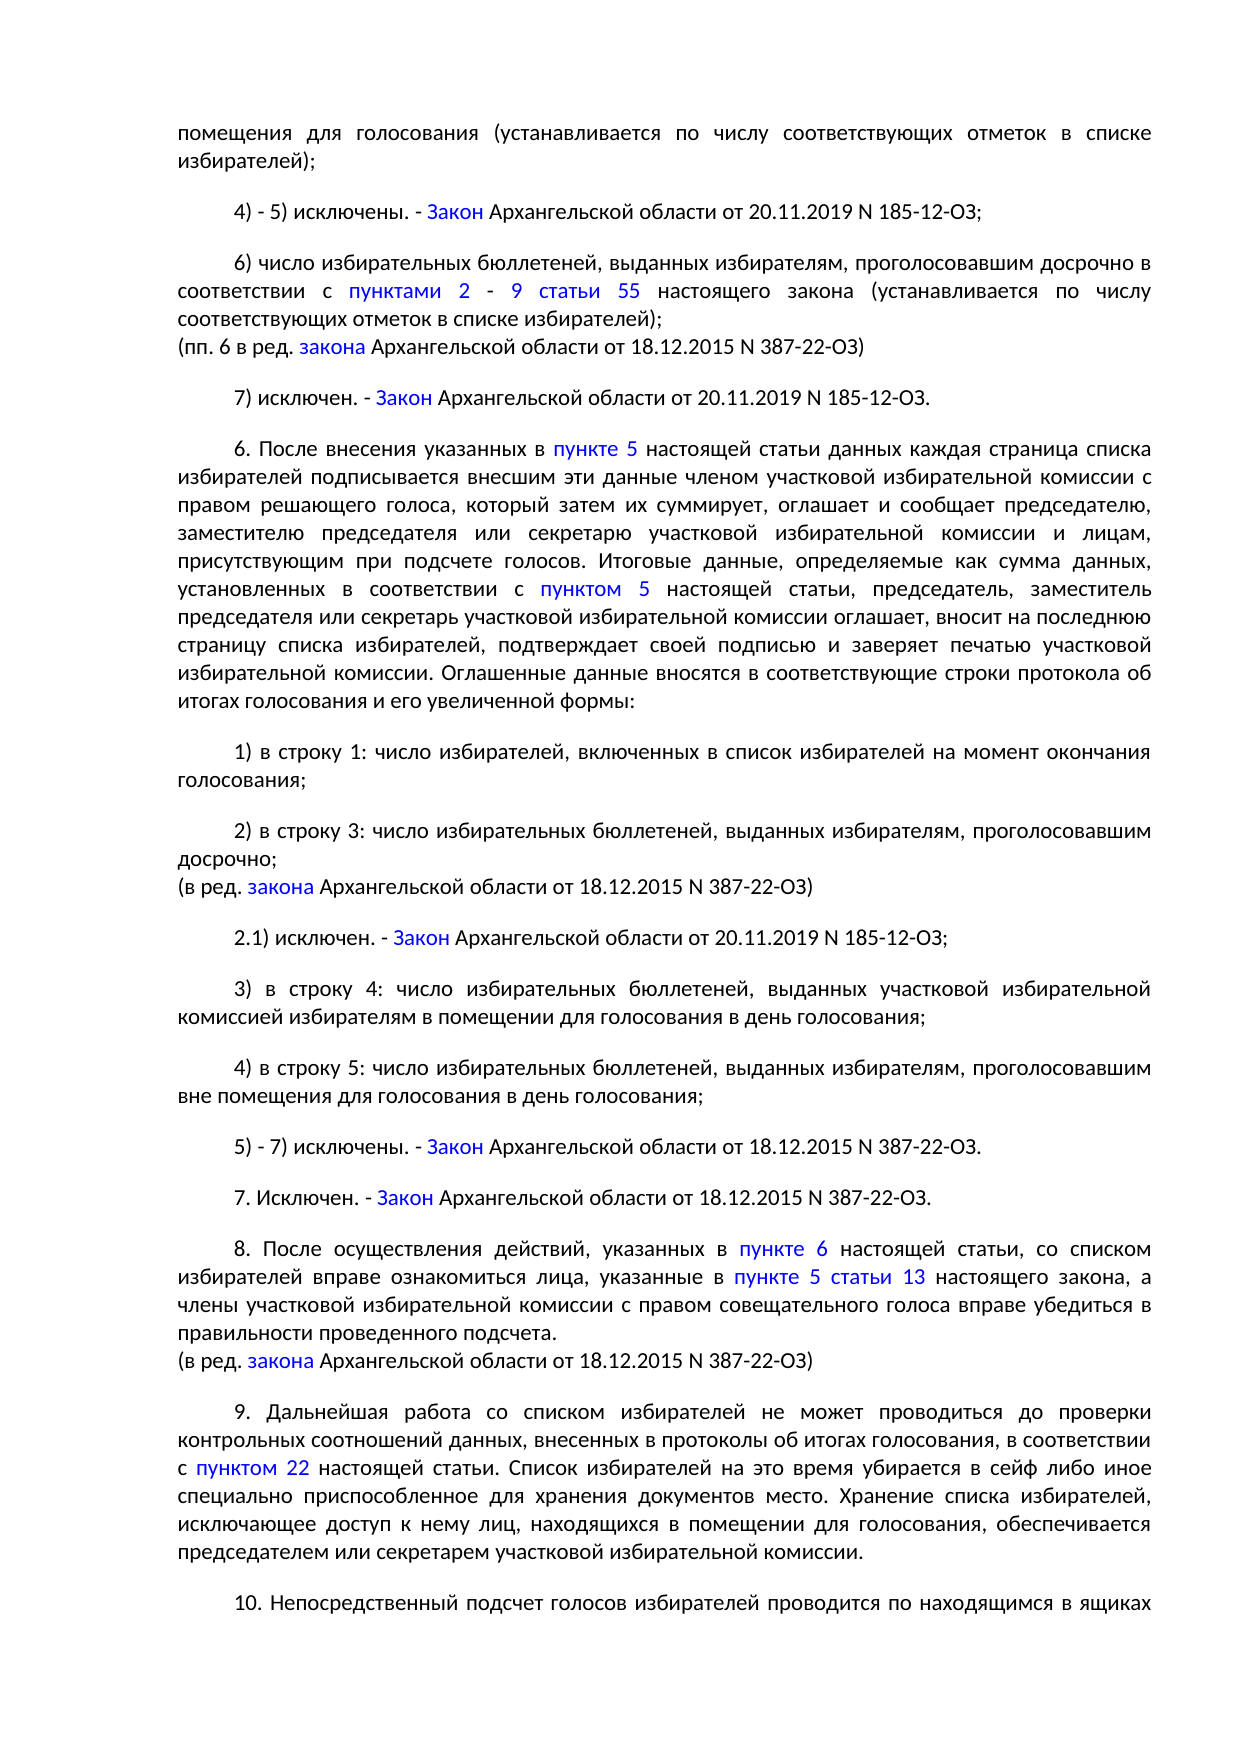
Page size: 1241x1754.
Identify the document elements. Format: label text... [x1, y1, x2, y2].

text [177, 118, 1152, 174]
text (пп. 6 в ред. закона Архангельской области от 18.12.2015 N 387-22-ОЗ) [177, 332, 1152, 360]
text 7) исключен. - Закон Архангельской области от 20.11.2019 N 185-12-ОЗ. [177, 383, 1152, 411]
text 3) в строку 4: число избирательных бюллетеней, выданных участковой избирательной комиссией избирателям в помещении для голосования в день голосования; [177, 974, 1152, 1030]
text 6. После внесения указанных в пункте 5 настоящей статьи данных каждая страница списка избирателей подписывается внесшим эти данные членом участковой избирательной комиссии с правом решающего голоса, который затем их суммирует, оглашает и сообщает председателю, заместителю председателя или секретарю участковой избирательной комиссии и лицам, присутствующим при подсчете голосов. Итоговые данные, определяемые как сумма данных, установленных в соответствии с пунктом 5 настоящей статьи, председатель, заместитель председателя или секретарь участковой избирательной комиссии оглашает, вносит на последнюю страницу списка избирателей, подтверждает своей подписью и заверяет печатью участковой избирательной комиссии. Оглашенные данные вносятся в соответствующие строки протокола об итогах голосования и его увеличенной формы: [177, 434, 1152, 714]
text 9. Дальнейшая работа со списком избирателей не может проводиться до проверки контрольных соотношений данных, внесенных в протоколы об итогах голосования, в соответствии с пунктом 22 настоящей статьи. Список избирателей на это время убирается в сейф либо иное специально приспособленное для хранения документов место. Хранение списка избирателей, исключающее доступ к нему лиц, находящихся в помещении для голосования, обеспечивается председателем или секретарем участковой избирательной комиссии. [177, 1397, 1152, 1565]
text (в ред. закона Архангельской области от 18.12.2015 N 387-22-ОЗ) [177, 872, 1152, 900]
text 4) в строку 5: число избирательных бюллетеней, выданных избирателям, проголосовавшим вне помещения для голосования в день голосования; [177, 1053, 1152, 1109]
text 5) - 7) исключены. - Закон Архангельской области от 18.12.2015 N 387-22-ОЗ. [177, 1132, 1152, 1160]
text 2) в строку 3: число избирательных бюллетеней, выданных избирателям, проголосовавшим досрочно; [177, 816, 1152, 872]
text 7. Исключен. - Закон Архангельской области от 18.12.2015 N 387-22-ОЗ. [177, 1183, 1152, 1211]
text 8. После осуществления действий, указанных в пункте 6 настоящей статьи, со списком избирателей вправе ознакомиться лица, указанные в пункте 5 статьи 13 настоящего закона, а члены участковой избирательной комиссии с правом совещательного голоса вправе убедиться в правильности проведенного подсчета. [177, 1234, 1152, 1346]
text 4) - 5) исключены. - Закон Архангельской области от 20.11.2019 N 185-12-ОЗ; [177, 197, 1152, 225]
text 1) в строку 1: число избирателей, включенных в список избирателей на момент окончания голосования; [177, 737, 1152, 793]
text (в ред. закона Архангельской области от 18.12.2015 N 387-22-ОЗ) [177, 1346, 1152, 1374]
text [177, 1588, 1152, 1616]
text 6) число избирательных бюллетеней, выданных избирателям, проголосовавшим досрочно в соответствии с пунктами 2 - 9 статьи 55 настоящего закона (устанавливается по числу соответствующих отметок в списке избирателей); [177, 248, 1152, 332]
text 2.1) исключен. - Закон Архангельской области от 20.11.2019 N 185-12-ОЗ; [177, 923, 1152, 951]
